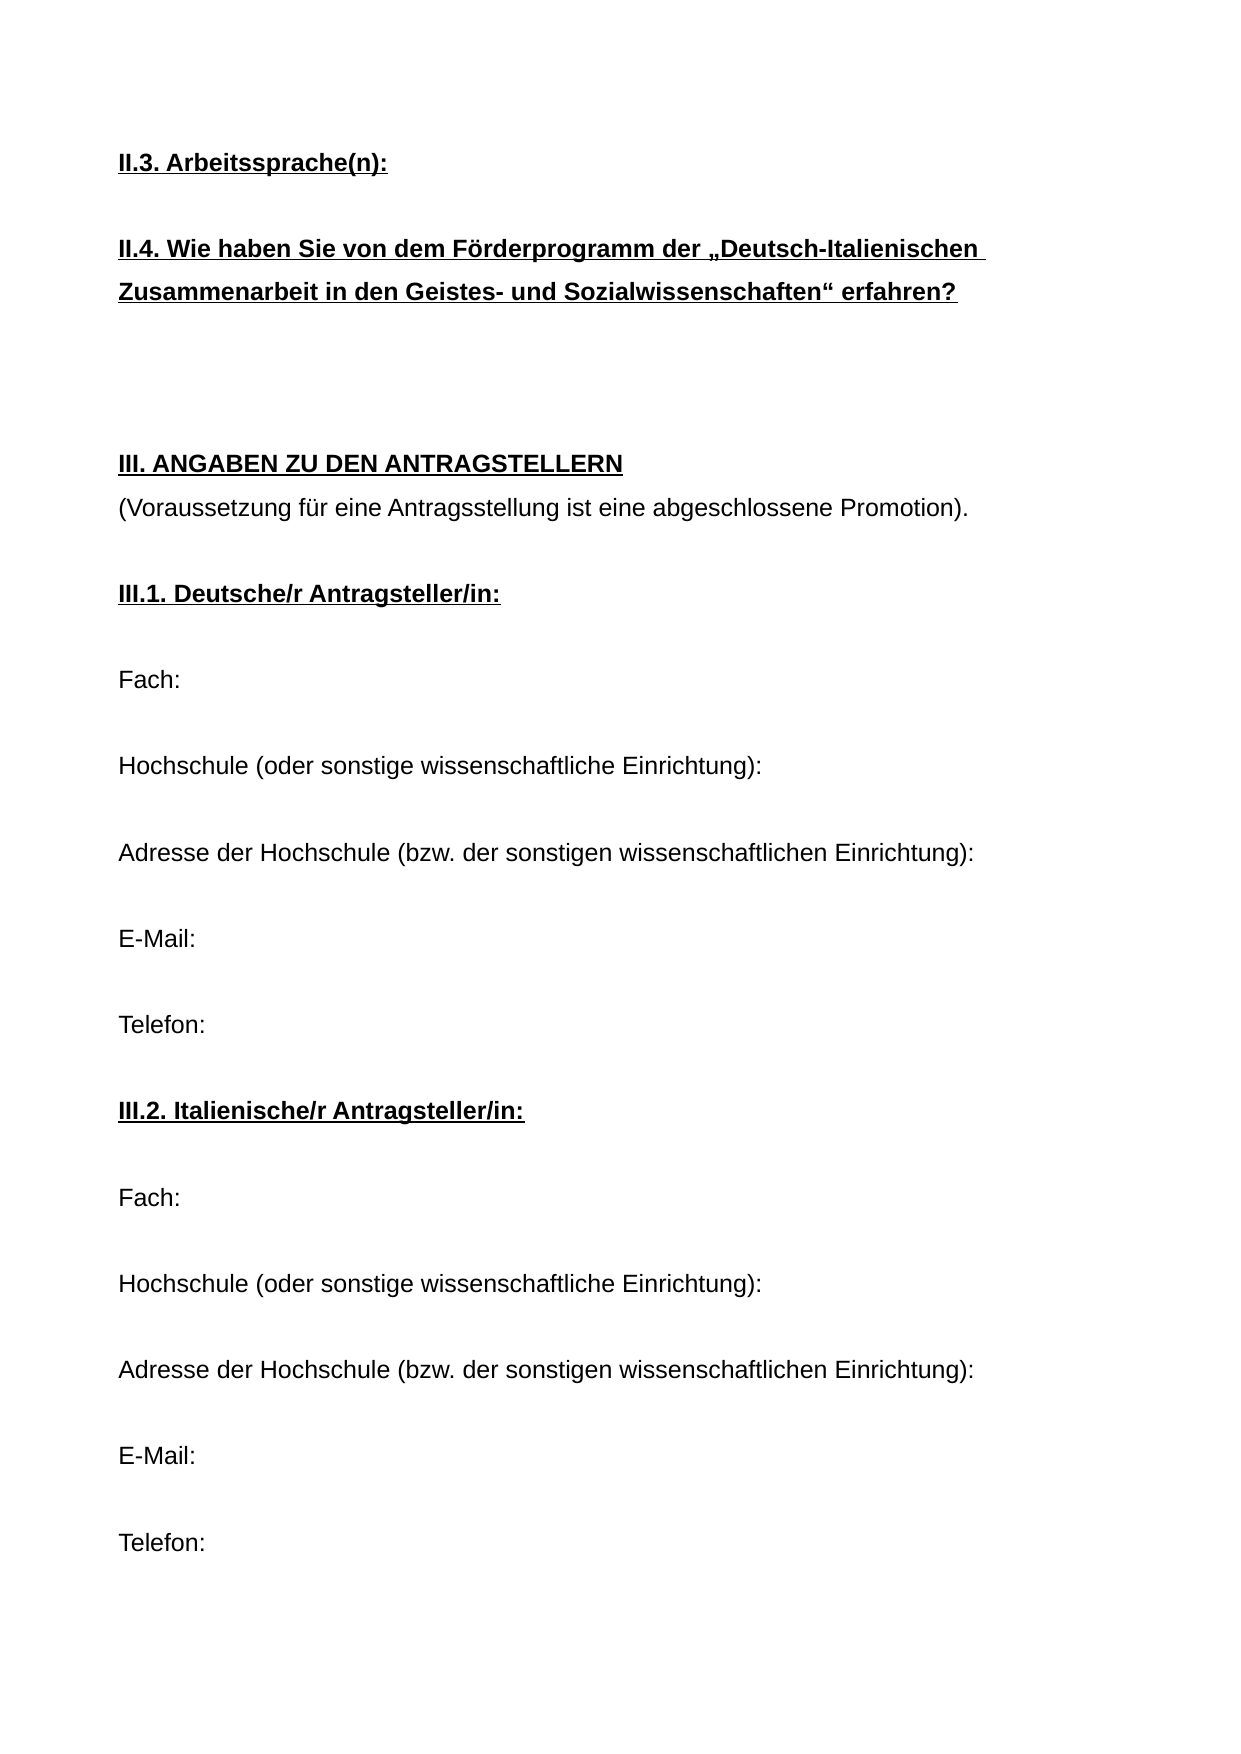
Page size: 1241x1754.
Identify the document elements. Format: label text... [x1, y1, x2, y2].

text III.1. Deutsche/r Antragsteller/in: [118, 579, 1122, 608]
text Adresse der Hochschule (bzw. der sonstigen wissenschaftlichen Einrichtung): [118, 838, 1122, 866]
text III. ANGABEN ZU DEN ANTRAGSTELLERN [118, 449, 1122, 478]
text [118, 1355, 1122, 1384]
text III.2. Italienische/r Antragsteller/in: [118, 1096, 1122, 1125]
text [118, 1269, 1122, 1298]
text E-Mail: [118, 924, 1122, 953]
text II.4. Wie haben Sie von dem Förderprogramm der „Deutsch-Italienischen Zusammenarbeit in den Geistes- und Sozialwissenschaften“ erfahren? [118, 234, 1122, 306]
text II.3. Arbeitssprache(n): [118, 148, 1122, 176]
text (Voraussetzung für eine Antragsstellung ist eine abgeschlossene Promotion). [118, 493, 1122, 521]
text E-Mail: [118, 1441, 1122, 1470]
text Telefon: [118, 1528, 1122, 1556]
text Hochschule (oder sonstige wissenschaftliche Einrichtung): [118, 751, 1122, 780]
text Telefon: [118, 1010, 1122, 1039]
text Fach: [118, 1183, 1122, 1211]
text Fach: [118, 665, 1122, 694]
